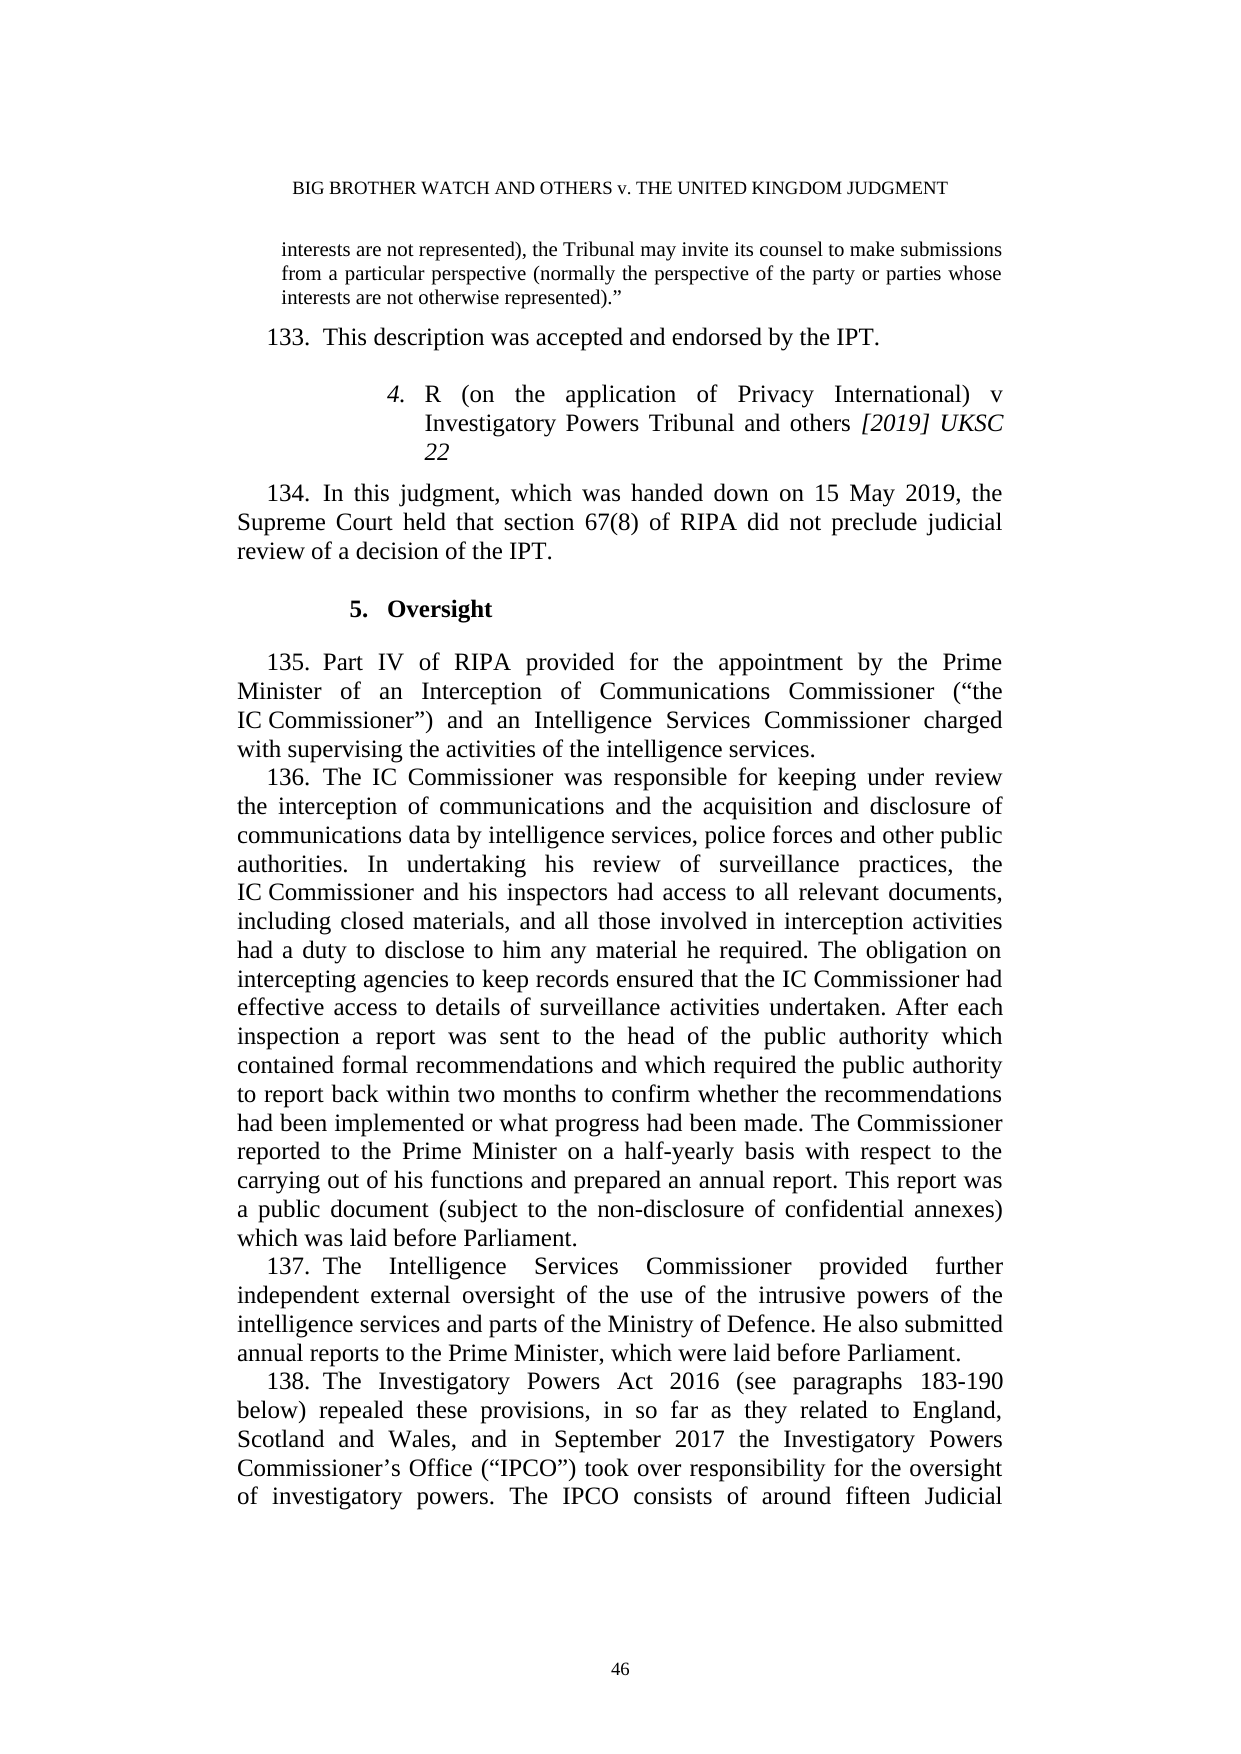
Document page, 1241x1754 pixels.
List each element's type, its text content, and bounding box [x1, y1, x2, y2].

text 136. The IC Commissioner was responsible for keeping under review the interception of communications and the acquisition and disclosure of communications data by intelligence services, police forces and other public authorities. In undertaking his review of surveillance practices, the IC Commissioner and his inspectors had access to all relevant documents, including closed materials, and all those involved in interception activities had a duty to disclose to him any material he required. The obligation on intercepting agencies to keep records ensured that the IC Commissioner had effective access to details of surveillance activities undertaken. After each inspection a report was sent to the head of the public authority which contained formal recommendations and which required the public authority to report back within two months to confirm whether the recommendations had been implemented or what progress had been made. The Commissioner reported to the Prime Minister on a half-yearly basis with respect to the carrying out of his functions and prepared an annual report. This report was a public document (subject to the non-disclosure of confidential annexes) which was laid before Parliament. [237, 762, 1003, 1251]
text 133. This description was accepted and endorsed by the IPT. [237, 322, 1003, 350]
text 134. In this judgment, which was handed down on 15 May 2019, the Supreme Court held that section 67(8) of RIPA did not preclude judicial review of a decision of the IPT. [237, 478, 1003, 564]
text 135. Part IV of RIPA provided for the appointment by the Prime Minister of an Interception of Communications Commissioner (“the IC Commissioner”) and an Intelligence Services Commissioner charged with supervising the activities of the intelligence services. [237, 647, 1003, 762]
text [281, 237, 1003, 309]
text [237, 1366, 1003, 1510]
text 137. The Intelligence Services Commissioner provided further independent external oversight of the use of the intrusive powers of the intelligence services and parts of the Ministry of Defence. He also submitted annual reports to the Prime Minister, which were laid before Parliament. [237, 1251, 1003, 1366]
text Oversight [349, 594, 1003, 622]
text R (on the application of Privacy International) v Investigatory Powers Tribunal and others [2019] UKSC 22 [387, 379, 1003, 466]
